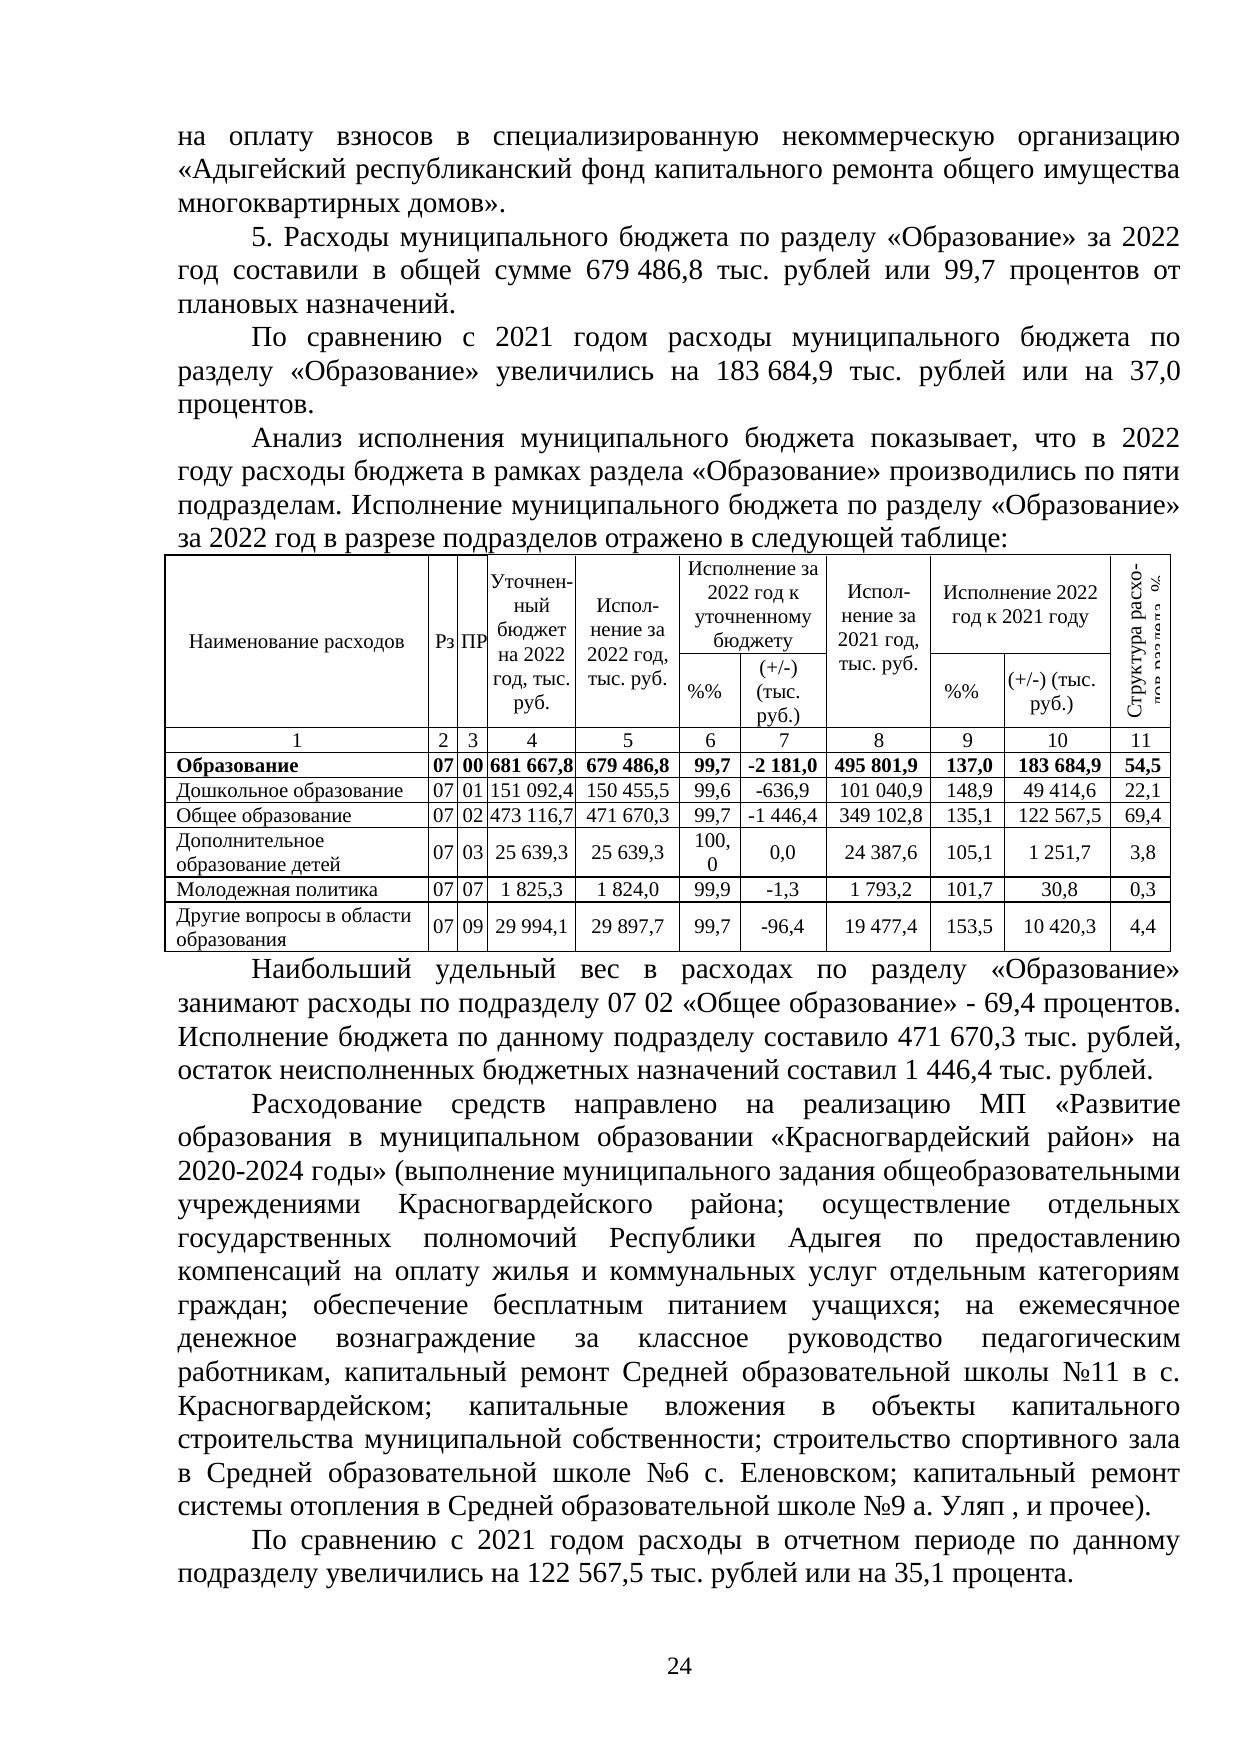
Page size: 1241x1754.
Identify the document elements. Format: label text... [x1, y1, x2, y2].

table_cell 1 825,3 [488, 878, 575, 901]
table_cell Дошкольное образование [166, 778, 428, 802]
table_cell 4 [488, 728, 575, 752]
table_header ПР [458, 556, 487, 727]
text Анализ исполнения муниципального бюджета показывает, что в 2022 году расходы бюджета в рамках раздела «Образование» производились по пяти подразделам. Исполнение муниципального бюджета по разделу «Образование» за 2022 год в разрезе подразделов отражено в следующей таблице: [177, 420, 1181, 554]
table_cell 3 [458, 728, 487, 752]
table_cell 07 [458, 878, 487, 901]
table_cell 30,8 [1005, 878, 1110, 901]
table_cell 135,1 [931, 803, 1004, 827]
table_cell 19 477,4 [827, 903, 930, 951]
table_cell 681 667,8 [488, 753, 575, 777]
table_cell 148,9 [931, 778, 1004, 802]
text 5. Расходы муниципального бюджета по разделу «Образование» за 2022 год составили в общей сумме 679 486,8 тыс. рублей или 99,7 процентов от плановых назначений. [177, 219, 1181, 319]
table_cell %% [931, 654, 1004, 727]
table_cell 153,5 [931, 903, 1004, 951]
table_cell 29 897,7 [576, 903, 679, 951]
table_cell 0,3 [1111, 878, 1170, 901]
table_cell 471 670,3 [576, 803, 679, 827]
table_cell 101 040,9 [827, 778, 930, 802]
table_cell %% [680, 654, 740, 727]
table_header Испол-нение за 2022 год, тыс. руб. [576, 555, 679, 727]
table_cell 349 102,8 [827, 803, 930, 827]
table_cell 10 420,3 [1005, 903, 1110, 951]
table_cell 2 [429, 728, 457, 752]
table_cell 100,0 [680, 828, 740, 876]
table_cell (+/-) (тыс. руб.) [1005, 654, 1110, 727]
table_cell 03 [458, 828, 487, 876]
table_cell 99,7 [680, 803, 740, 827]
table_cell 00 [458, 753, 487, 777]
table_cell 7 [741, 728, 826, 752]
table_cell 02 [458, 803, 487, 827]
table_cell 22,1 [1111, 778, 1170, 802]
table_cell 07 [429, 803, 457, 827]
table_cell 183 684,9 [1005, 753, 1110, 777]
table_cell 99,7 [680, 753, 740, 777]
table_cell 5 [576, 728, 679, 752]
text Расходование средств направлено на реализацию МП «Развитие образования в муниципальном образовании «Красногвардейский район» на 2020-2024 годы» (выполнение муниципального задания общеобразовательными учреждениями Красногвардейского района; осуществление отдельных государственных полномочий Республики Адыгея по предоставлению компенсаций на оплату жилья и коммунальных услуг отдельным категориям граждан; обеспечение бесплатным питанием учащихся; на ежемесячное денежное вознаграждение за классное руководство педагогическим работникам, капитальный ремонт Средней образовательной школы №11 в с. Красногвардейском; капитальные вложения в объекты капитального строительства муниципальной собственности; строительство спортивного зала в Средней образовательной школе №6 с. Еленовском; капитальный ремонт системы отопления в Средней образовательной школе №9 а. Уляп , и прочее). [177, 1086, 1181, 1522]
table_cell 122 567,5 [1005, 803, 1110, 827]
table_cell 10 [1005, 728, 1110, 752]
table_cell 105,1 [931, 828, 1004, 876]
table_cell 07 [429, 878, 457, 901]
table_cell Общее образование [166, 803, 428, 827]
table_cell -1,3 [741, 878, 826, 901]
table_cell 07 [429, 903, 457, 951]
table_cell 99,6 [680, 778, 740, 802]
table_cell -1 446,4 [741, 803, 826, 827]
table_cell 151 092,4 [488, 778, 575, 802]
table_cell 1 824,0 [576, 878, 679, 901]
table_cell 99,7 [680, 903, 740, 951]
text Наибольший удельный вес в расходах по разделу «Образование» занимают расходы по подразделу 07 02 «Общее образование» - 69,4 процентов. Исполнение бюджета по данному подразделу составило 471 670,3 тыс. рублей, остаток неисполненных бюджетных назначений составил 1 446,4 тыс. рублей. [177, 952, 1181, 1086]
text По сравнению с 2021 годом расходы в отчетном периоде по данному подразделу увеличились на 122 567,5 тыс. рублей или на 35,1 процента. [177, 1522, 1181, 1589]
table_cell 09 [458, 903, 487, 951]
table_cell 1 251,7 [1005, 828, 1110, 876]
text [177, 118, 1181, 219]
table_cell 9 [931, 728, 1004, 752]
table_cell 49 414,6 [1005, 778, 1110, 802]
table_cell (+/-) (тыс. руб.) [741, 654, 826, 727]
table_cell 6 [680, 728, 740, 752]
table_header Исполнение за 2022 год к уточненному бюджету [679, 555, 827, 652]
table_header Уточнен-ный бюджет на 2022 год, тыс. руб. [488, 555, 576, 727]
table_cell 11 [1111, 728, 1170, 752]
table_cell 25 639,3 [488, 828, 575, 876]
table_cell 679 486,8 [576, 753, 679, 777]
table_cell 54,5 [1111, 753, 1170, 777]
table_header Наименование расходов [166, 556, 428, 727]
table_cell Дополнительное образование детей [166, 828, 428, 876]
table_header Испол-нение за 2021 год, тыс. руб. [827, 555, 930, 727]
table_cell 07 [429, 828, 457, 876]
table_cell 1 [166, 728, 428, 752]
table_cell -2 181,0 [741, 753, 826, 777]
table_header Рз [429, 556, 457, 727]
table_cell 29 994,1 [488, 903, 575, 951]
table_cell 473 116,7 [488, 803, 575, 827]
table_cell 24 387,6 [827, 828, 930, 876]
table_cell 150 455,5 [576, 778, 679, 802]
table_cell Молодежная политика [166, 878, 428, 901]
table_cell 07 [429, 778, 457, 802]
table_cell 99,9 [680, 878, 740, 901]
table_cell 01 [458, 778, 487, 802]
table_cell 25 639,3 [576, 828, 679, 876]
table_cell 137,0 [931, 753, 1004, 777]
table_cell 4,4 [1111, 903, 1170, 951]
table_cell -636,9 [741, 778, 826, 802]
table_cell 101,7 [931, 878, 1004, 901]
table_cell 0,0 [741, 828, 826, 876]
table_cell 69,4 [1111, 803, 1170, 827]
table_cell 495 801,9 [827, 753, 930, 777]
table_cell 3,8 [1111, 828, 1170, 876]
text По сравнению с 2021 годом расходы муниципального бюджета по разделу «Образование» увеличились на 183 684,9 тыс. рублей или на 37,0 процентов. [177, 319, 1181, 420]
table_header Исполнение 2022 год к 2021 году [930, 555, 1110, 652]
table_cell Другие вопросы в области образования [166, 903, 428, 951]
table_cell 07 [429, 753, 457, 777]
table_header Структура расхо- дов раздела, % [1110, 555, 1170, 727]
table_cell Образование [166, 753, 428, 777]
table_cell 8 [827, 728, 930, 752]
table_cell -96,4 [741, 903, 826, 951]
table_cell 1 793,2 [827, 878, 930, 901]
